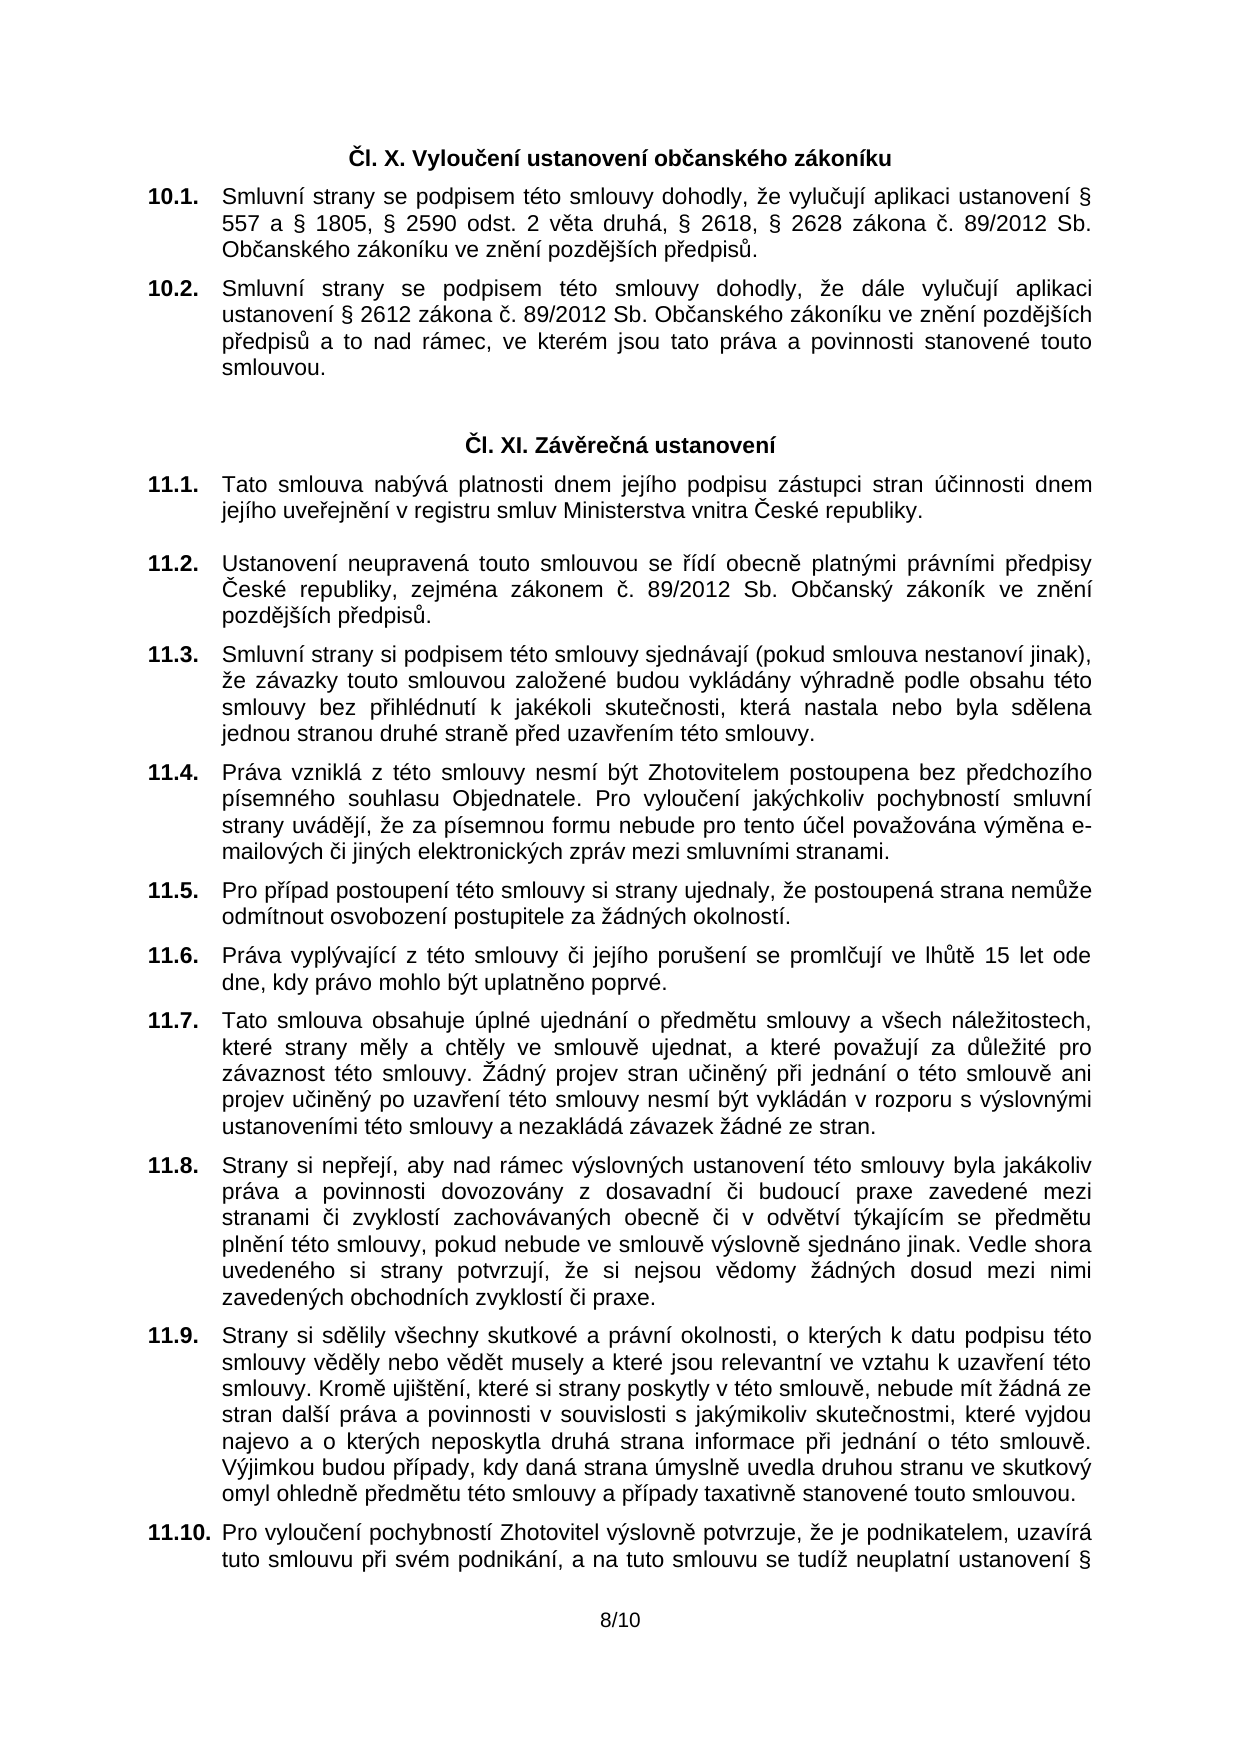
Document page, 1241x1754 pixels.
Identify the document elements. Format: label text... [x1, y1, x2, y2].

list Strany si sdělily všechny skutkové a právní okolnosti, o kterých k datu podpisu této smlouvy věděly nebo vědět musely a které jsou relevantní ve vztahu k uzavření této smlouvy. Kromě ujištění, které si strany poskytly v této smlouvě, nebude mít žádná ze stran další práva a povinnosti v souvislosti s jakýmikoliv skutečnostmi, které vyjdou najevo a o kterých neposkytla druhá strana informace při jednání o této smlouvě. Výjimkou budou případy, kdy daná strana úmyslně uvedla druhou stranu ve skutkový omyl ohledně předmětu této smlouvy a případy taxativně stanovené touto smlouvou. [148, 1322, 1092, 1507]
list Práva vzniklá z této smlouvy nesmí být Zhotovitelem postoupena bez předchozího písemného souhlasu Objednatele. Pro vyloučení jakýchkoliv pochybností smluvní strany uvádějí, že za písemnou formu nebude pro tento účel považována výměna e-mailových či jiných elektronických zpráv mezi smluvními stranami. [148, 759, 1092, 864]
list Smluvní strany si podpisem této smlouvy sjednávají (pokud smlouva nestanoví jinak), že závazky touto smlouvou založené budou vykládány výhradně podle obsahu této smlouvy bez přihlédnutí k jakékoli skutečnosti, která nastala nebo byla sdělena jednou stranou druhé straně před uzavřením této smlouvy. [148, 641, 1092, 747]
list Tato smlouva nabývá platnosti dnem jejího podpisu zástupci stran účinnosti dnem jejího uveřejnění v registru smluv Ministerstva vnitra České republiky. [148, 471, 1092, 523]
list Smluvní strany se podpisem této smlouvy dohodly, že dále vylučují aplikaci ustanovení § 2612 zákona č. 89/2012 Sb. Občanského zákoníku ve znění pozdějších předpisů a to nad rámec, ve kterém jsou tato práva a povinnosti stanovené touto smlouvou. [148, 275, 1092, 380]
list Smluvní strany se podpisem této smlouvy dohodly, že vylučují aplikaci ustanovení § 557 a § 1805, § 2590 odst. 2 věta druhá, § 2618, § 2628 zákona č. 89/2012 Sb. Občanského zákoníku ve znění pozdějších předpisů. [148, 183, 1092, 262]
text Čl. XI. Závěrečná ustanovení [148, 432, 1092, 458]
list Strany si nepřejí, aby nad rámec výslovných ustanovení této smlouvy byla jakákoliv práva a povinnosti dovozovány z dosavadní či budoucí praxe zavedené mezi stranami či zvyklostí zachovávaných obecně či v odvětví týkajícím se předmětu plnění této smlouvy, pokud nebude ve smlouvě výslovně sjednáno jinak. Vedle shora uvedeného si strany potvrzují, že si nejsou vědomy žádných dosud mezi nimi zavedených obchodních zvyklostí či praxe. [148, 1152, 1092, 1310]
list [148, 1519, 1092, 1572]
text Čl. X. Vyloučení ustanovení občanského zákoníku [148, 144, 1092, 171]
list Pro případ postoupení této smlouvy si strany ujednaly, že postoupená strana nemůže odmítnout osvobození postupitele za žádných okolností. [148, 877, 1092, 930]
list Tato smlouva obsahuje úplné ujednání o předmětu smlouvy a všech náležitostech, které strany měly a chtěly ve smlouvě ujednat, a které považují za důležité pro závaznost této smlouvy. Žádný projev stran učiněný při jednání o této smlouvě ani projev učiněný po uzavření této smlouvy nesmí být vykládán v rozporu s výslovnými ustanoveními této smlouvy a nezakládá závazek žádné ze stran. [148, 1007, 1092, 1139]
list Práva vyplývající z této smlouvy či jejího porušení se promlčují ve lhůtě 15 let ode dne, kdy právo mohlo být uplatněno poprvé. [148, 942, 1092, 995]
list Ustanovení neupravená touto smlouvou se řídí obecně platnými právními předpisy České republiky, zejména zákonem č. 89/2012 Sb. Občanský zákoník ve znění pozdějších předpisů. [148, 549, 1092, 629]
